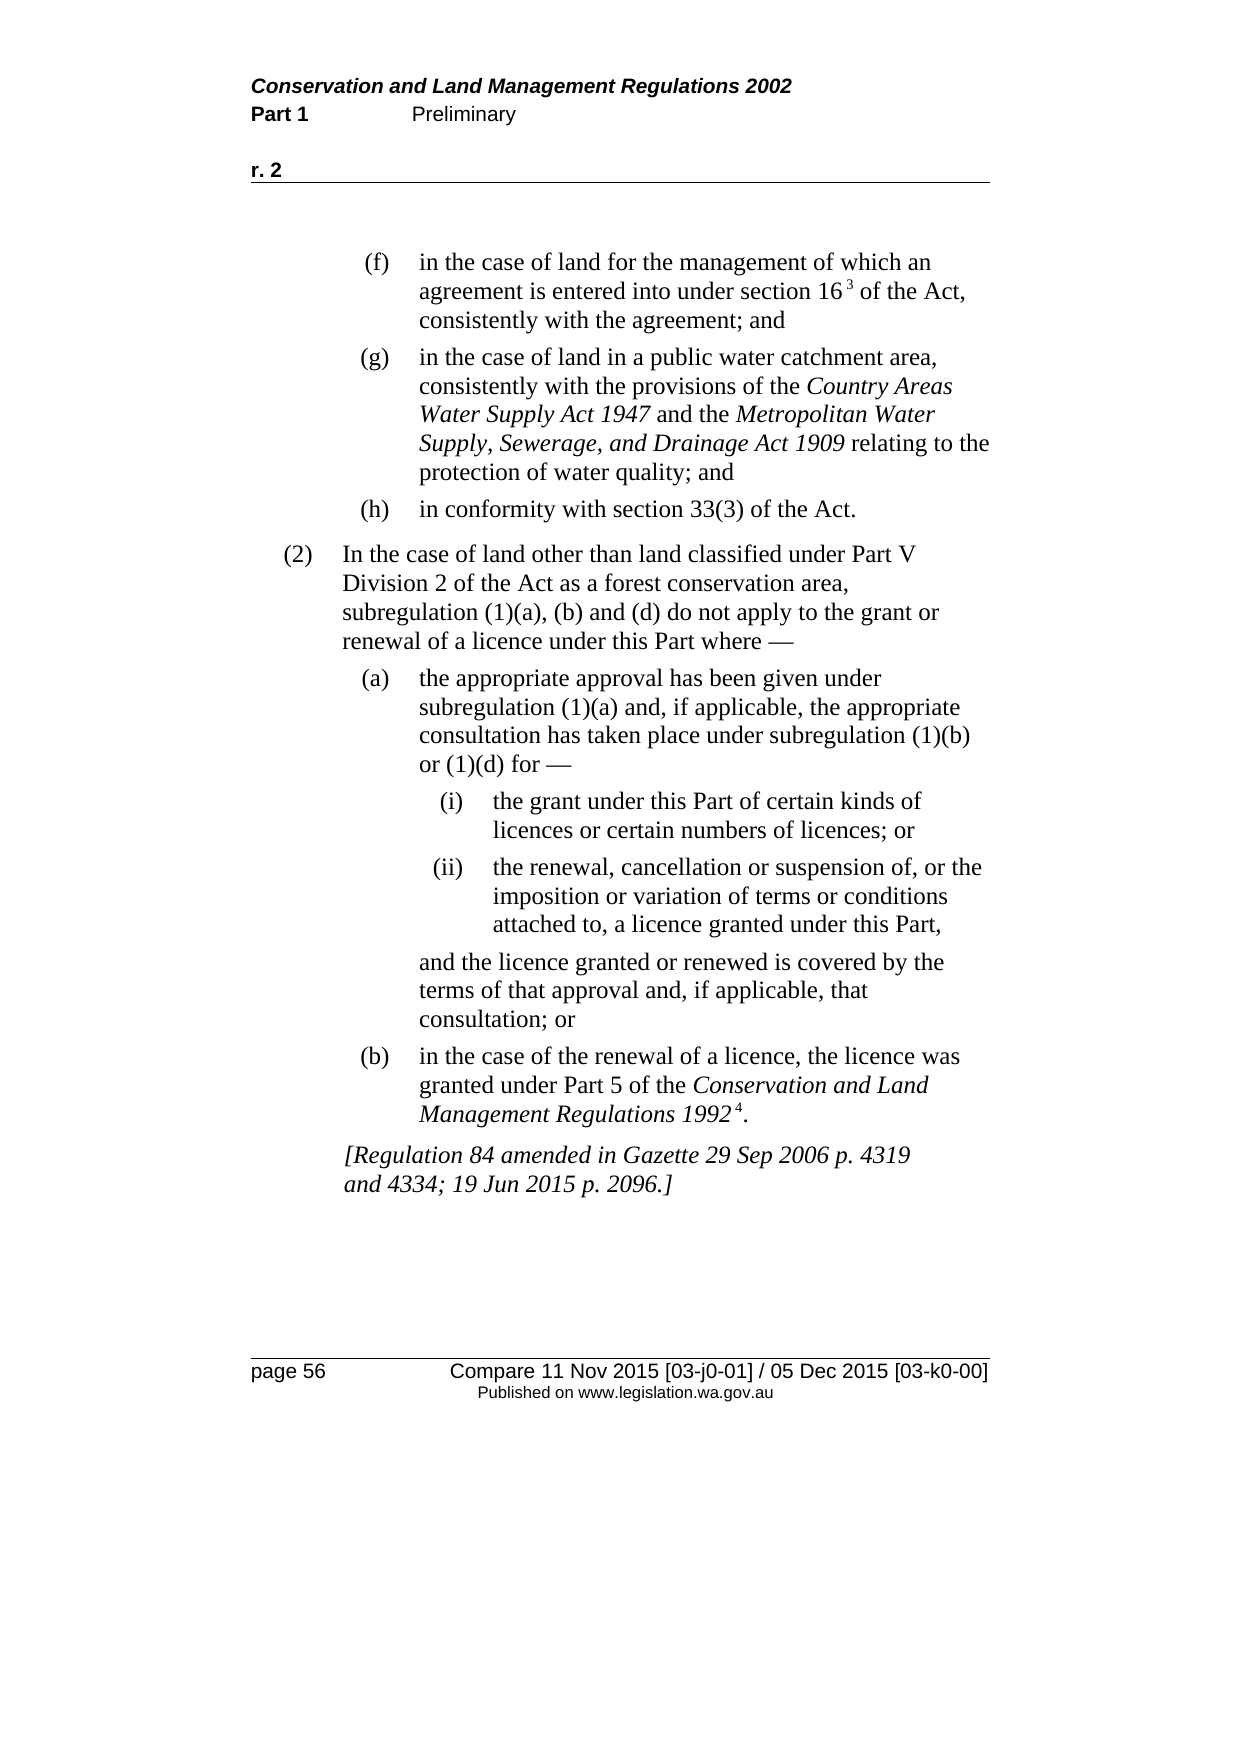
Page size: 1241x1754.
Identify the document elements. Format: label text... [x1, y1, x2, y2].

text and the licence granted or renewed is covered by the terms of that approval and, if applicable, that consultation; or [251, 947, 990, 1033]
text (b) in the case of the renewal of a licence, the licence was granted under Part 5 of the Conservation and Land Management Regulations 1992 4. [251, 1041, 990, 1127]
text (ii) the renewal, cancellation or suspension of, or the imposition or variation of terms or conditions attached to, a licence granted under this Part, [251, 852, 990, 938]
text (i) the grant under this Part of certain kinds of licences or certain numbers of licences; or [251, 786, 990, 844]
text (a) the appropriate approval has been given under subregulation (1)(a) and, if applicable, the appropriate consultation has taken place under subregulation (1)(b) or (1)(d) for — [251, 663, 990, 778]
text (2) In the case of land other than land classified under Part V Division 2 of the Act as a forest conservation area, subregulation (1)(a), (b) and (d) do not apply to the grant or renewal of a licence under this Part where — [251, 539, 990, 654]
text (h) in conformity with section 33(3) of the Act. [251, 494, 990, 523]
text (f) in the case of land for the management of which an agreement is entered into under section 16 3 of the Act, consistently with the agreement; and [251, 247, 990, 334]
text [Regulation 84 amended in Gazette 29 Sep 2006 p. 4319 and 4334; 19 Jun 2015 p. 2096.] [251, 1140, 990, 1197]
text (g) in the case of land in a public water catchment area, consistently with the provisions of the Country Areas Water Supply Act 1947 and the Metropolitan Water Supply, Sewerage, and Drainage Act 1909 relating to the protection of water quality; and [251, 342, 990, 486]
